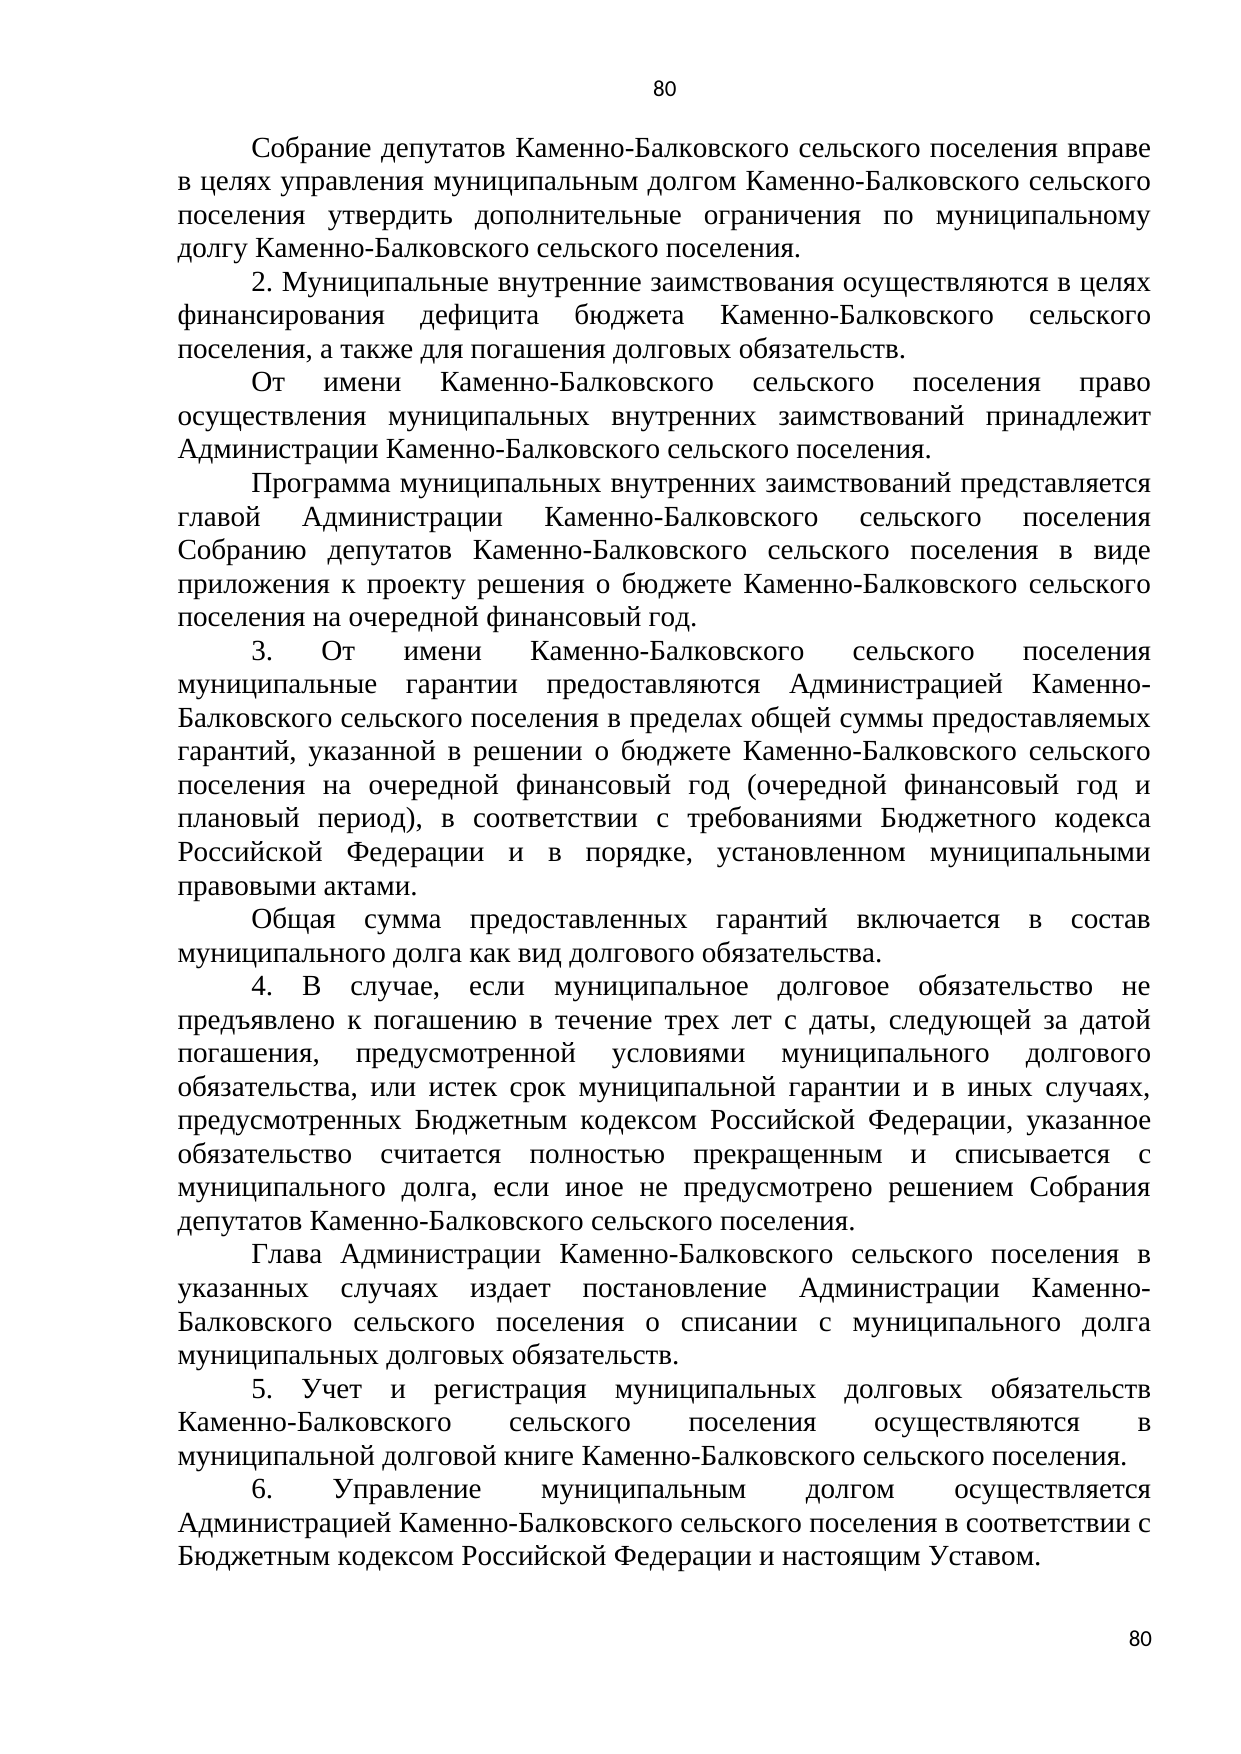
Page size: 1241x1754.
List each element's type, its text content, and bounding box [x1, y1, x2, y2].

text Глава Администрации Каменно-Балковского сельского поселения в указанных случаях издает постановление Администрации Каменно-Балковского сельского поселения о списании с муниципального долга муниципальных долговых обязательств. [177, 1237, 1152, 1371]
text 4. В случае, если муниципальное долговое обязательство не предъявлено к погашению в течение трех лет с даты, следующей за датой погашения, предусмотренной условиями муниципального долгового обязательства, или истек срок муниципальной гарантии и в иных случаях, предусмотренных Бюджетным кодексом Российской Федерации, указанное обязательство считается полностью прекращенным и списывается с муниципального долга, если иное не предусмотрено решением Собрания депутатов Каменно-Балковского сельского поселения. [177, 968, 1152, 1237]
text 2. Муниципальные внутренние заимствования осуществляются в целях финансирования дефицита бюджета Каменно-Балковского сельского поселения, а также для погашения долговых обязательств. [177, 264, 1152, 364]
text 3. От имени Каменно-Балковского сельского поселения муниципальные гарантии предоставляются Администрацией Каменно-Балковского сельского поселения в пределах общей суммы предоставляемых гарантий, указанной в решении о бюджете Каменно-Балковского сельского поселения на очередной финансовый год (очередной финансовый год и плановый период), в соответствии с требованиями Бюджетного кодекса Российской Федерации и в порядке, установленном муниципальными правовыми актами. [177, 633, 1152, 901]
text Программа муниципальных внутренних заимствований представляется главой Администрации Каменно-Балковского сельского поселения Собранию депутатов Каменно-Балковского сельского поселения в виде приложения к проекту решения о бюджете Каменно-Балковского сельского поселения на очередной финансовый год. [177, 465, 1152, 633]
text 6. Управление муниципальным долгом осуществляется Администрацией Каменно-Балковского сельского поселения в соответствии с Бюджетным кодексом Российской Федерации и настоящим Уставом. [177, 1471, 1152, 1572]
text 5. Учет и регистрация муниципальных долговых обязательств Каменно-Балковского сельского поселения осуществляются в муниципальной долговой книге Каменно-Балковского сельского поселения. [177, 1371, 1152, 1471]
text От имени Каменно-Балковского сельского поселения право осуществления муниципальных внутренних заимствований принадлежит Администрации Каменно-Балковского сельского поселения. [177, 364, 1152, 465]
text Общая сумма предоставленных гарантий включается в состав муниципального долга как вид долгового обязательства. [177, 901, 1152, 968]
text Собрание депутатов Каменно-Балковского сельского поселения вправе в целях управления муниципальным долгом Каменно-Балковского сельского поселения утвердить дополнительные ограничения по муниципальному долгу Каменно-Балковского сельского поселения. [177, 130, 1152, 264]
